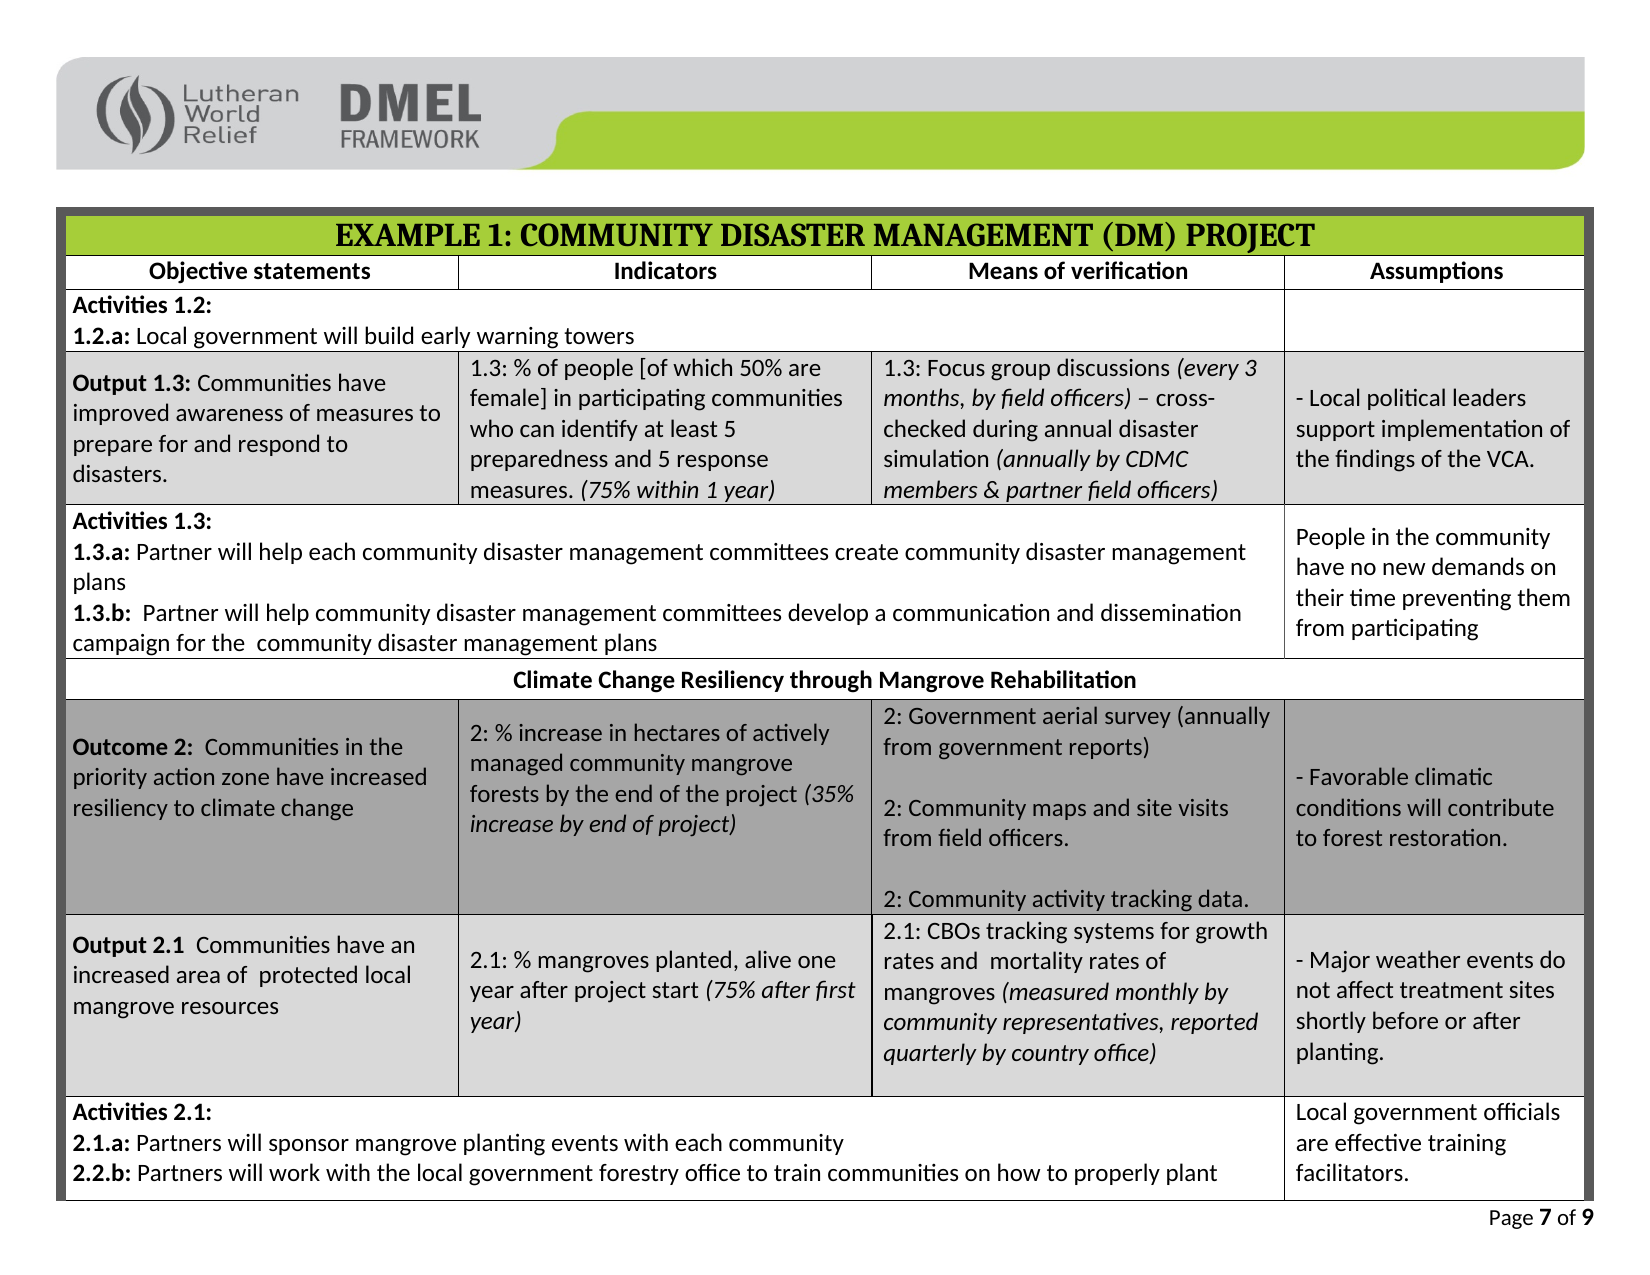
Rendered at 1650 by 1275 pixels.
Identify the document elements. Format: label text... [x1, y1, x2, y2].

picture [56, 57, 1585, 207]
table_cell Activities 1.2: 1.2.a: Local government will build early warning towers [66, 290, 1284, 351]
table_cell 2.1: CBOs tracking systems for growth rates and mortality rates of mangroves (measured monthly by community representatives, reported quarterly by country office) [873, 915, 1284, 1096]
table_cell 2: Government aerial survey (annually from government reports) 2: Community maps and site visits from field officers. 2: Community activity tracking data. [872, 700, 1284, 914]
table_cell People in the community have no new demands on their time preventing them from participating [1285, 505, 1584, 658]
table_cell Assumptions [1285, 256, 1584, 289]
table_cell Climate Change Resiliency through Mangrove Rehabilitation [66, 659, 1584, 699]
table_cell 2.1: % mangroves planted, alive one year after project start (75% after first year) [459, 915, 871, 1096]
table_cell Indicators [459, 256, 871, 289]
table_cell - Major weather events do not affect treatment sites shortly before or after planting. [1285, 915, 1584, 1096]
table_cell [1285, 290, 1584, 351]
table_cell Means of verification [872, 256, 1284, 289]
table_header EXAMPLE 1: COMMUNITY DISASTER MANAGEMENT (DM) PROJECT [66, 216, 1584, 255]
table_cell Activities 1.3: 1.3.a: Partner will help each community disaster management committees create community disaster management plans 1.3.b: Partner will help community disaster management committees develop a communication and dissemination campaign for the community disaster management plans [66, 505, 1284, 658]
table_cell 1.3: Focus group discussions (every 3 months, by field officers) – cross-checked during annual disaster simulation (annually by CDMC members & partner field officers) [872, 352, 1284, 504]
table_cell Output 2.1 Communities have an increased area of protected local mangrove resources [66, 915, 458, 1096]
table_cell Local government officials are effective training facilitators. [1285, 1097, 1584, 1200]
table_cell Output 1.3: Communities have improved awareness of measures to prepare for and respond to disasters. [66, 352, 458, 504]
table_cell 2: % increase in hectares of actively managed community mangrove forests by the end of the project (35% increase by end of project) [459, 700, 871, 914]
table_cell Outcome 2: Communities in the priority action zone have increased resiliency to climate change [66, 700, 458, 914]
table_cell 1.3: % of people [of which 50% are female] in participating communities who can identify at least 5 preparedness and 5 response measures. (75% within 1 year) [459, 352, 871, 504]
table_cell - Favorable climatic conditions will contribute to forest restoration. [1285, 700, 1584, 914]
table_cell Objective statements [66, 256, 458, 289]
table_cell - Local political leaders support implementation of the findings of the VCA. [1285, 352, 1584, 504]
